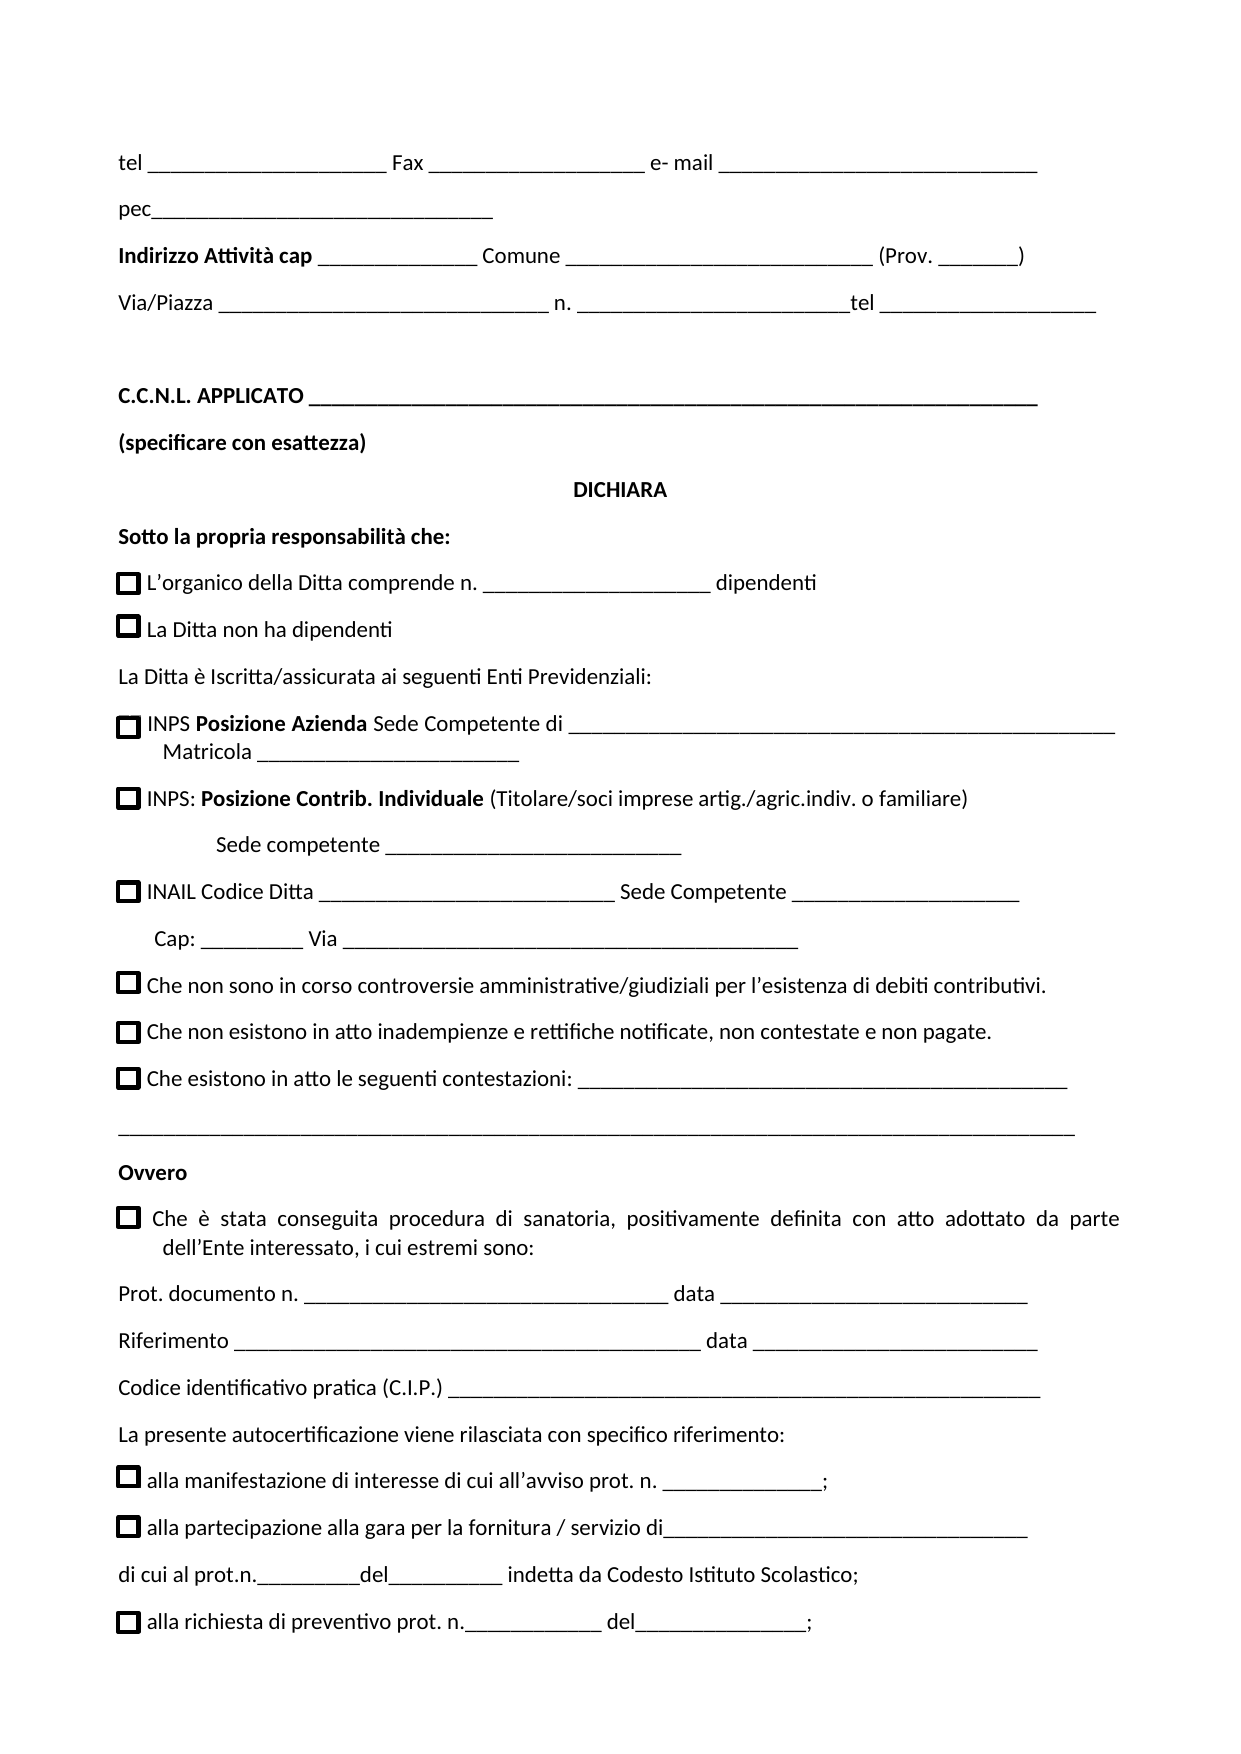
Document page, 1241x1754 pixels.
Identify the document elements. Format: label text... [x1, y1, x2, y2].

text  L’organico della Ditta comprende n. ____________________ dipendenti [118, 568, 1122, 597]
text Sede competente __________________________ [118, 830, 1122, 858]
text tel _____________________ Fax ___________________ e- mail ____________________________ [118, 148, 1122, 176]
text  Che è stata conseguita procedura di sanatoria, positivamente definita con atto adottato da parte dell’Ente interessato, i cui estremi sono: [118, 1204, 1122, 1261]
text La Ditta è Iscritta/assicurata ai seguenti Enti Previdenziali: [118, 662, 1122, 690]
text Ovvero [118, 1158, 1122, 1186]
text Prot. documento n. ________________________________ data ___________________________ [118, 1279, 1122, 1307]
text  Che non esistono in atto inadempienze e rettifiche notificate, non contestate e non pagate. [118, 1017, 1122, 1046]
text  INPS Posizione Azienda Sede Competente di ________________________________________________ Matricola _______________________ [118, 709, 1122, 765]
text pec______________________________ [118, 194, 1122, 222]
text La presente autocertificazione viene rilasciata con specifico riferimento: [118, 1420, 1122, 1448]
text  alla partecipazione alla gara per la fornitura / servizio di________________________________ [118, 1513, 1122, 1541]
text Sotto la propria responsabilità che: [118, 522, 1122, 550]
text DICHIARA [118, 475, 1122, 503]
text  alla richiesta di preventivo prot. n.____________ del_______________; [118, 1607, 1122, 1635]
text  La Ditta non ha dipendenti [118, 615, 1122, 643]
text C.C.N.L. APPLICATO ________________________________________________________________ [118, 381, 1122, 409]
text  INPS: Posizione Contrib. Individuale (Titolare/soci imprese artig./agric.indiv. o familiare) [118, 784, 1122, 812]
text (specificare con esattezza) [118, 428, 1122, 456]
text Codice identificativo pratica (C.I.P.) ____________________________________________________ [118, 1373, 1122, 1401]
text Via/Piazza _____________________________ n. ________________________tel ___________________ [118, 288, 1122, 316]
text  Che non sono in corso controversie amministrative/giudiziali per l’esistenza di debiti contributivi. [118, 971, 1122, 999]
text Cap: _________ Via ________________________________________ [118, 924, 1122, 952]
text di cui al prot.n._________del__________ indetta da Codesto Istituto Scolastico; [118, 1560, 1122, 1588]
text ____________________________________________________________________________________ [118, 1111, 1122, 1139]
text Indirizzo Attività cap ______________ Comune ___________________________ (Prov. _______) [118, 241, 1122, 269]
text  Che esistono in atto le seguenti contestazioni: ___________________________________________ [118, 1064, 1122, 1092]
text  alla manifestazione di interesse di cui all’avviso prot. n. ______________; [118, 1466, 1122, 1494]
text  INAIL Codice Ditta __________________________ Sede Competente ____________________ [118, 877, 1122, 905]
text Riferimento _________________________________________ data _________________________ [118, 1326, 1122, 1354]
